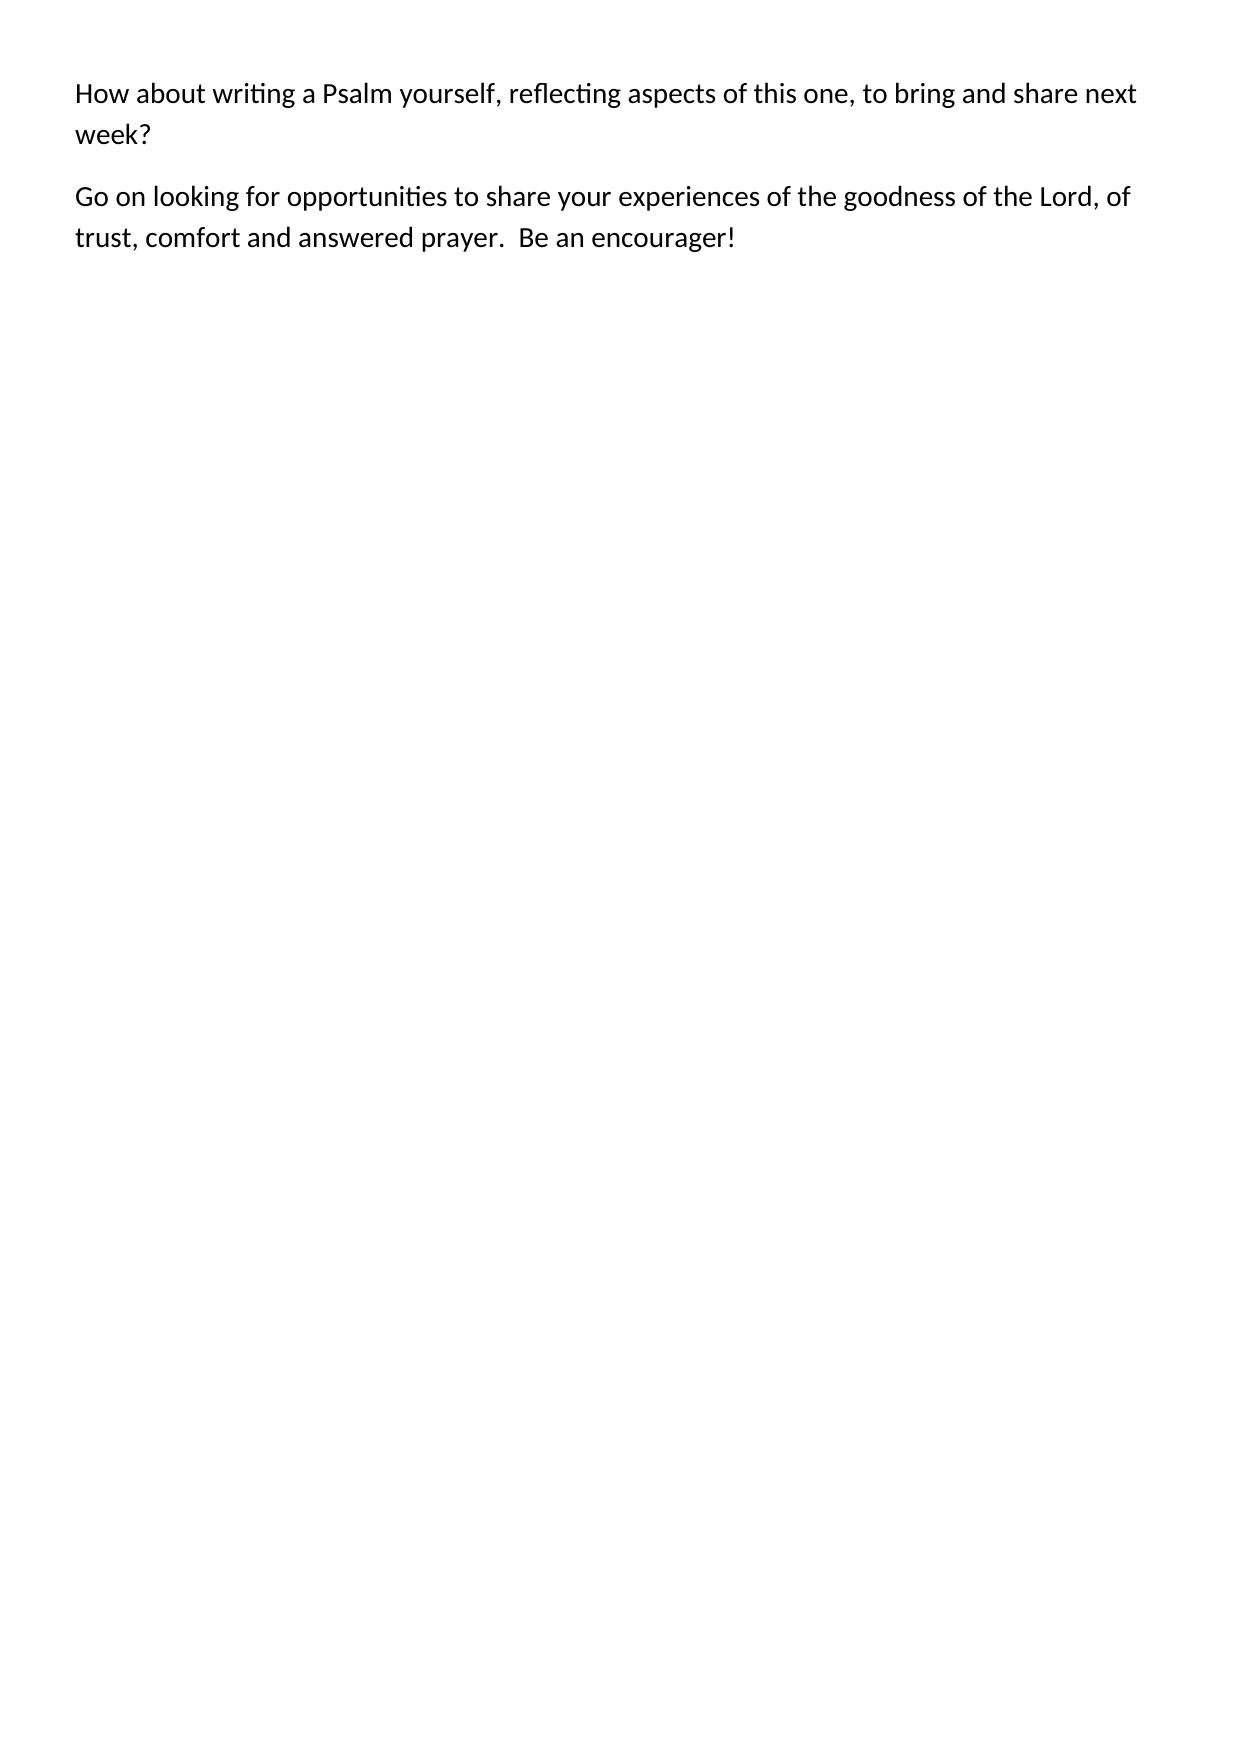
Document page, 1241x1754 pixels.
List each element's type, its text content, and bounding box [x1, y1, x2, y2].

text Go on looking for opportunities to share your experiences of the goodness of the Lord, of trust, comfort and answered prayer. Be an encourager! [75, 178, 1165, 254]
text How about writing a Psalm yourself, reflecting aspects of this one, to bring and share next week? [75, 75, 1165, 152]
